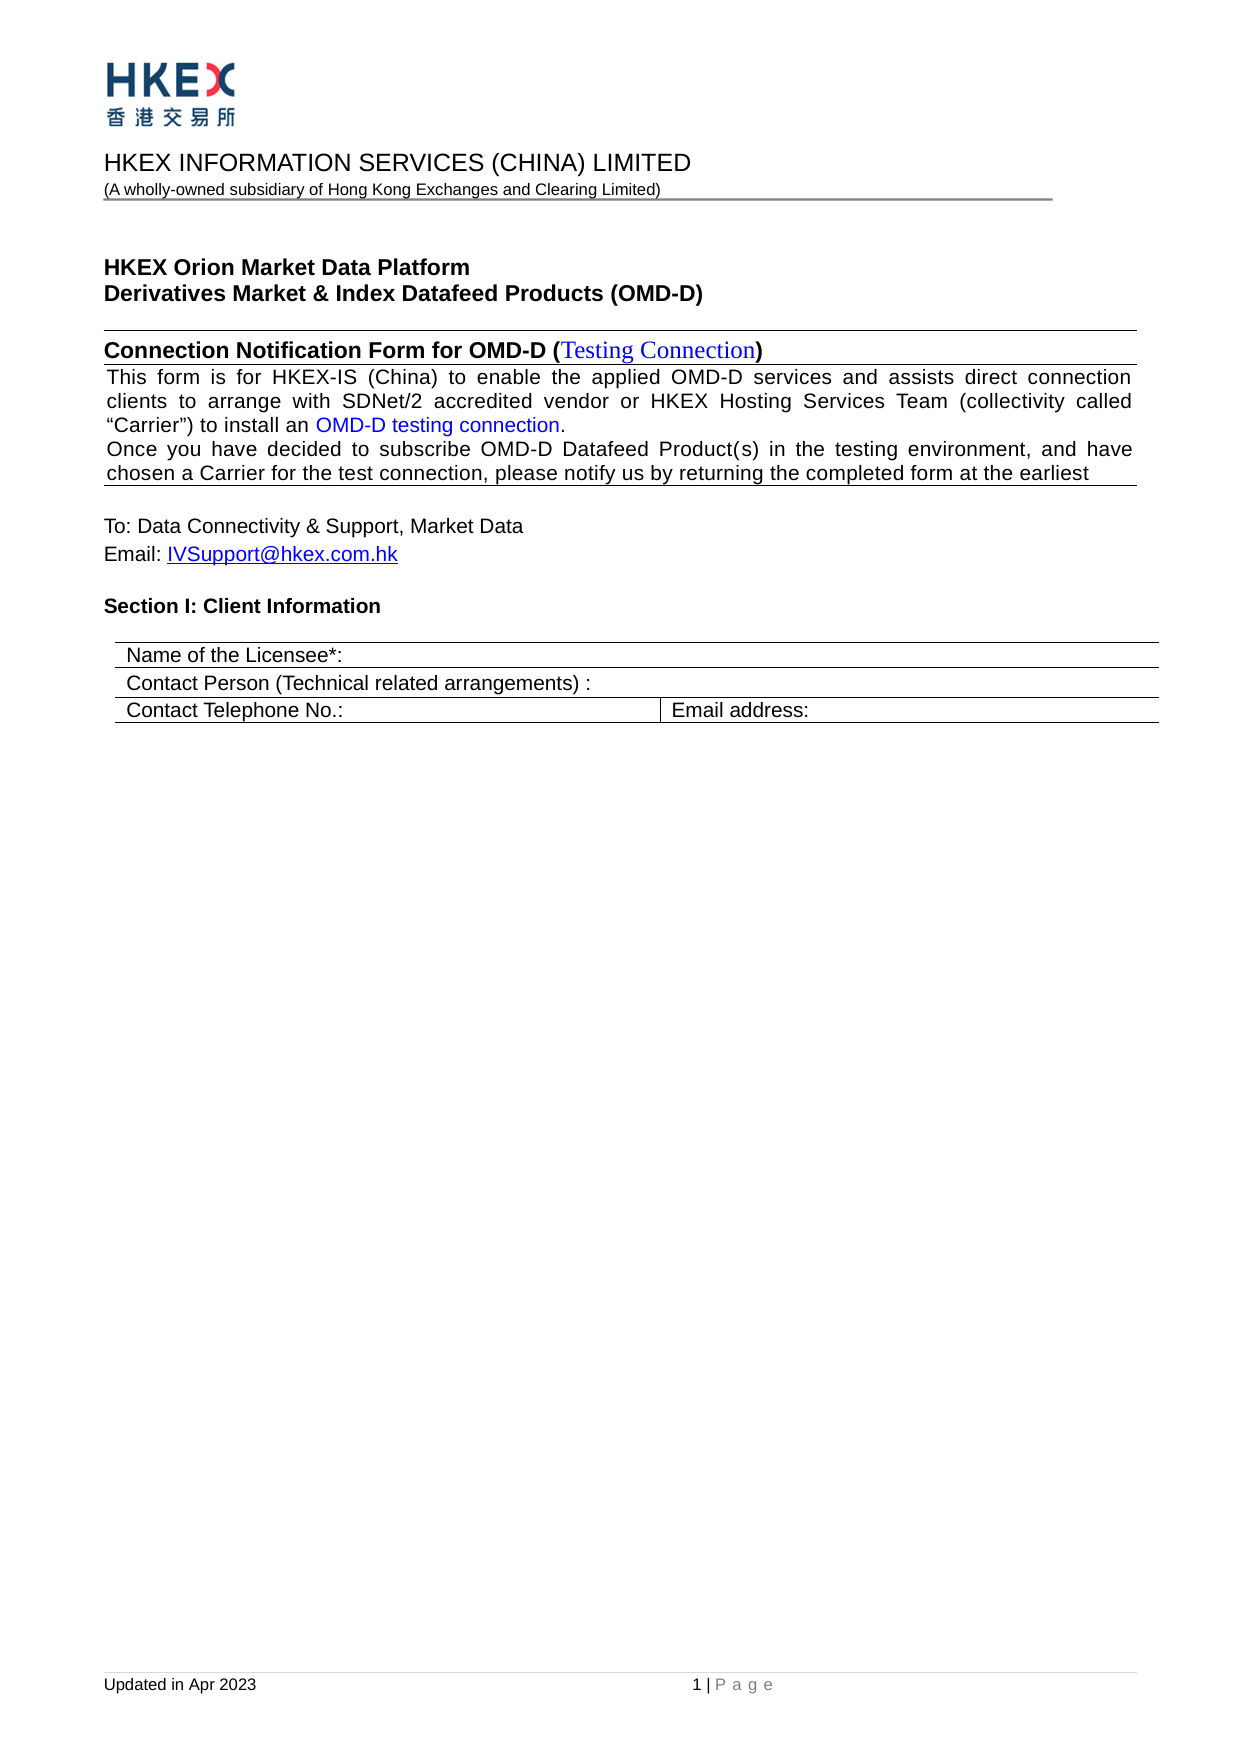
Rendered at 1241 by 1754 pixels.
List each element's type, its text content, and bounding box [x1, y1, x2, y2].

table_cell Contact Person (Technical related arrangements) : [115, 668, 1128, 697]
table_cell Contact Telephone No.: [115, 698, 660, 722]
text To: Data Connectivity & Support, Market Data [103, 514, 1137, 538]
table_header This form is for HKEX-IS (China) to enable the applied OMD-D services and assists direct connection clients to arrange with SDNet/2 accredited vendor or HKEX Hosting Services Team (collectivity called “Carrier”) to install an OMD-D testing connection. Once you have decided to subscribe OMD-D Datafeed Product(s) in the testing environment, and have chosen a Carrier for the test connection, please notify us by returning the completed form at the earliest [104, 365, 1137, 485]
table_cell Email address: [661, 698, 1159, 722]
table_header Name of the Licensee*: [115, 643, 1159, 667]
text Connection Notification Form for OMD-D (Testing Connection) [103, 331, 1137, 364]
picture [103, 58, 238, 130]
text Section I: Client Information [103, 594, 1137, 618]
text Email: IVSupport@hkex.com.hk [103, 542, 1137, 566]
text Derivatives Market & Index Datafeed Products (OMD-D) [103, 280, 1137, 306]
text HKEX Orion Market Data Platform [103, 253, 1137, 280]
